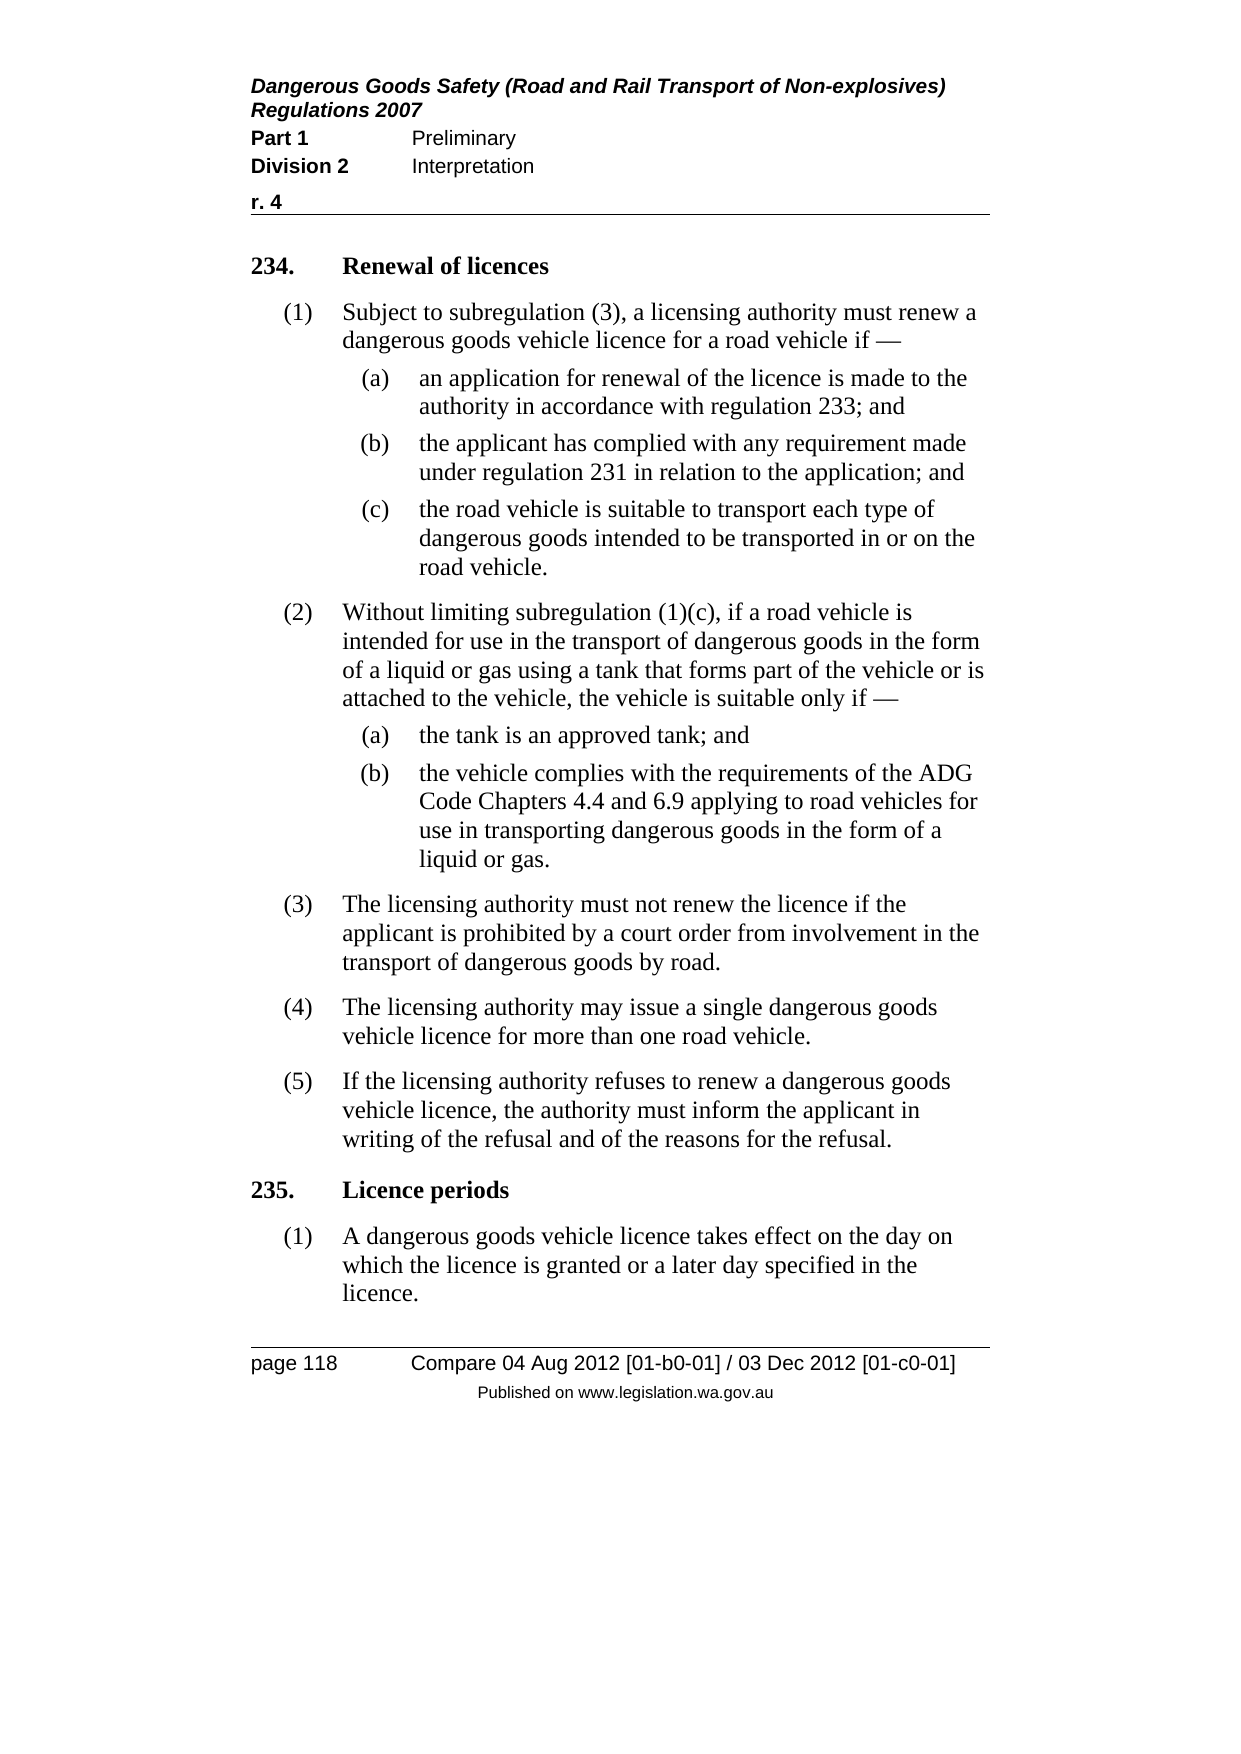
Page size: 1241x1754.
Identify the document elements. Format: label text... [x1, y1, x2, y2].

text (a) the tank is an approved tank; and [251, 721, 990, 749]
text (c) the road vehicle is suitable to transport each type of dangerous goods intended to be transported in or on the road vehicle. [251, 494, 990, 581]
text (b) the applicant has complied with any requirement made under regulation 231 in relation to the application; and [251, 428, 990, 486]
subtitle 234. Renewal of licences [251, 251, 990, 280]
text (5) If the licensing authority refuses to renew a dangerous goods vehicle licence, the authority must inform the applicant in writing of the refusal and of the reasons for the refusal. [251, 1066, 990, 1153]
text (b) the vehicle complies with the requirements of the ADG Code Chapters 4.4 and 6.9 applying to road vehicles for use in transporting dangerous goods in the form of a liquid or gas. [251, 758, 990, 873]
text (4) The licensing authority may issue a single dangerous goods vehicle licence for more than one road vehicle. [251, 992, 990, 1050]
text (1) A dangerous goods vehicle licence takes effect on the day on which the licence is granted or a later day specified in the licence. [251, 1221, 990, 1307]
text (1) Subject to subregulation (3), a licensing authority must renew a dangerous goods vehicle licence for a road vehicle if — [251, 297, 990, 354]
text (3) The licensing authority must not renew the licence if the applicant is prohibited by a court order from involvement in the transport of dangerous goods by road. [251, 889, 990, 976]
text (2) Without limiting subregulation (1)(c), if a road vehicle is intended for use in the transport of dangerous goods in the form of a liquid or gas using a tank that forms part of the vehicle or is attached to the vehicle, the vehicle is suitable only if — [251, 597, 990, 712]
text (a) an application for renewal of the licence is made to the authority in accordance with regulation 233; and [251, 363, 990, 420]
subtitle 235. Licence periods [251, 1176, 990, 1204]
